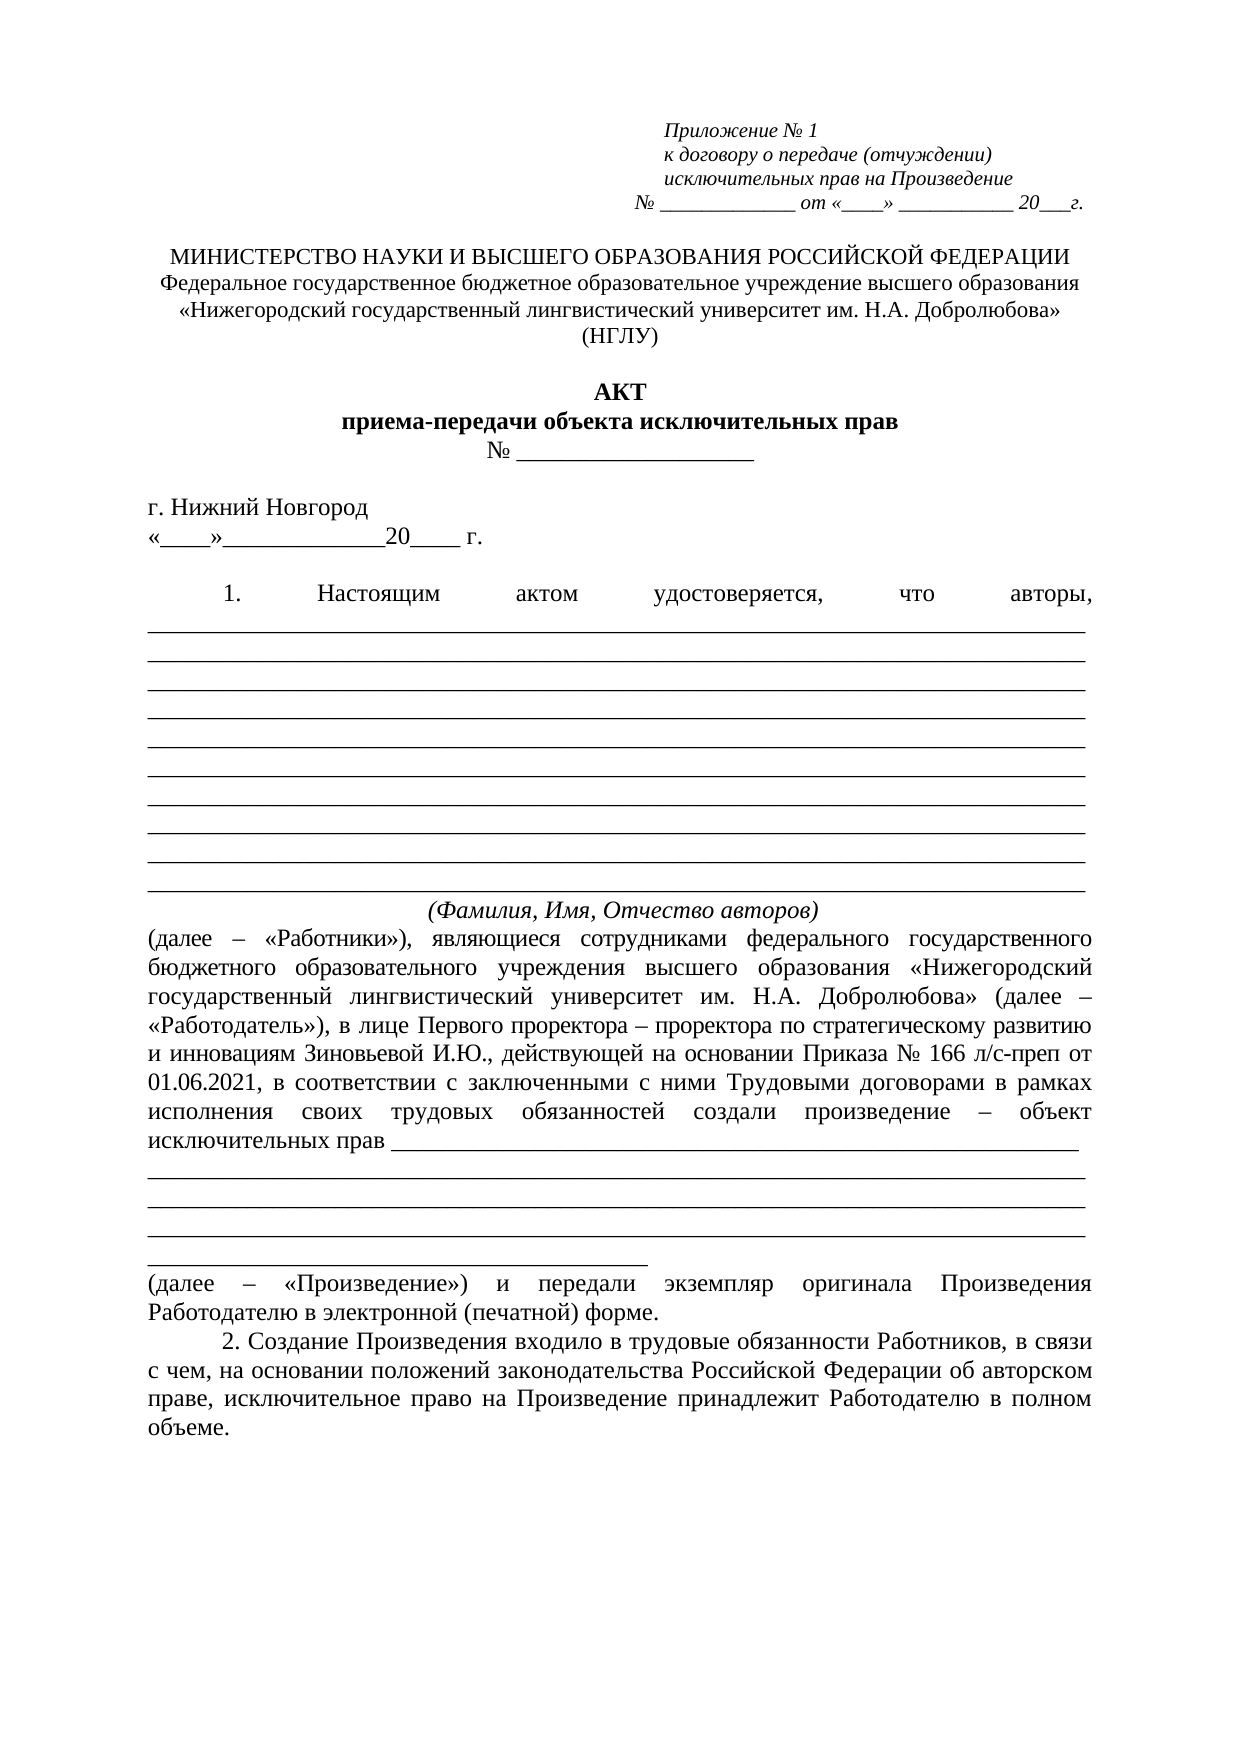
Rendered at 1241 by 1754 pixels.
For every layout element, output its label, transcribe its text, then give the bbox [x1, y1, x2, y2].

text Федеральное государственное бюджетное образовательное учреждение высшего образования [148, 269, 1092, 296]
text г. Нижний Новгород «____»_____________20____ г. [148, 492, 1092, 550]
text _________________________________________________________________________________________________________________________________________________________________________________________________________________________________________________________________________ (далее – «Произведение») и передали экземпляр оригинала Произведения Работодателю в электронной (печатной) форме. [148, 1153, 1092, 1326]
text Приложение № 1 [590, 118, 1092, 142]
text АКТ [148, 377, 1092, 406]
text к договору о передаче (отчуждении) исключительных прав на Произведение [664, 142, 1092, 190]
text 2. Создание Произведения входило в трудовые обязанности Работников, в связи с чем, на основании положений законодательства Российской Федерации об авторском праве, исключительное право на Произведение принадлежит Работодателю в полном объеме. [148, 1326, 1092, 1441]
text МИНИСТЕРСТВО НАУКИ И ВЫСШЕГО ОБРАЗОВАНИЯ РОССИЙСКОЙ ФЕДЕРАЦИИ [148, 243, 1092, 269]
text приема-передачи объекта исключительных прав [148, 406, 1092, 435]
text «Нижегородский государственный лингвистический университет им. Н.А. Добролюбова» (НГЛУ) [148, 296, 1092, 348]
text № ___________________ [148, 435, 1092, 463]
text № _____________ от «____» ___________ 20___г. [635, 190, 1092, 214]
text (Фамилия, Имя, Отчество авторов) [148, 895, 1092, 923]
text (далее – «Работники»), являющиеся сотрудниками федерального государственного бюджетного образовательного учреждения высшего образования «Нижегородский государственный лингвистический университет им. Н.А. Добролюбова» (далее – «Работодатель»), в лице Первого проректора – проректора по стратегическому развитию и инновациям Зиновьевой И.Ю., действующей на основании Приказа № 166 л/с-преп от 01.06.2021, в соответствии с заключенными с ними Трудовыми договорами в рамках исполнения своих трудовых обязанностей создали произведение – объект исключительных прав _______________________________________________________ [148, 923, 1092, 1153]
text 1. Настоящим актом удостоверяется, что авторы, ______________________________________________________________________________________________________________________________________________________________________________________________________________________________________________________________________________________________________________________________________________________________________________________________________________________________________________________________________________________________________________________________________________________________________________________________________________________________________________________________________________________________________________________________________________________________________________ [148, 578, 1092, 895]
